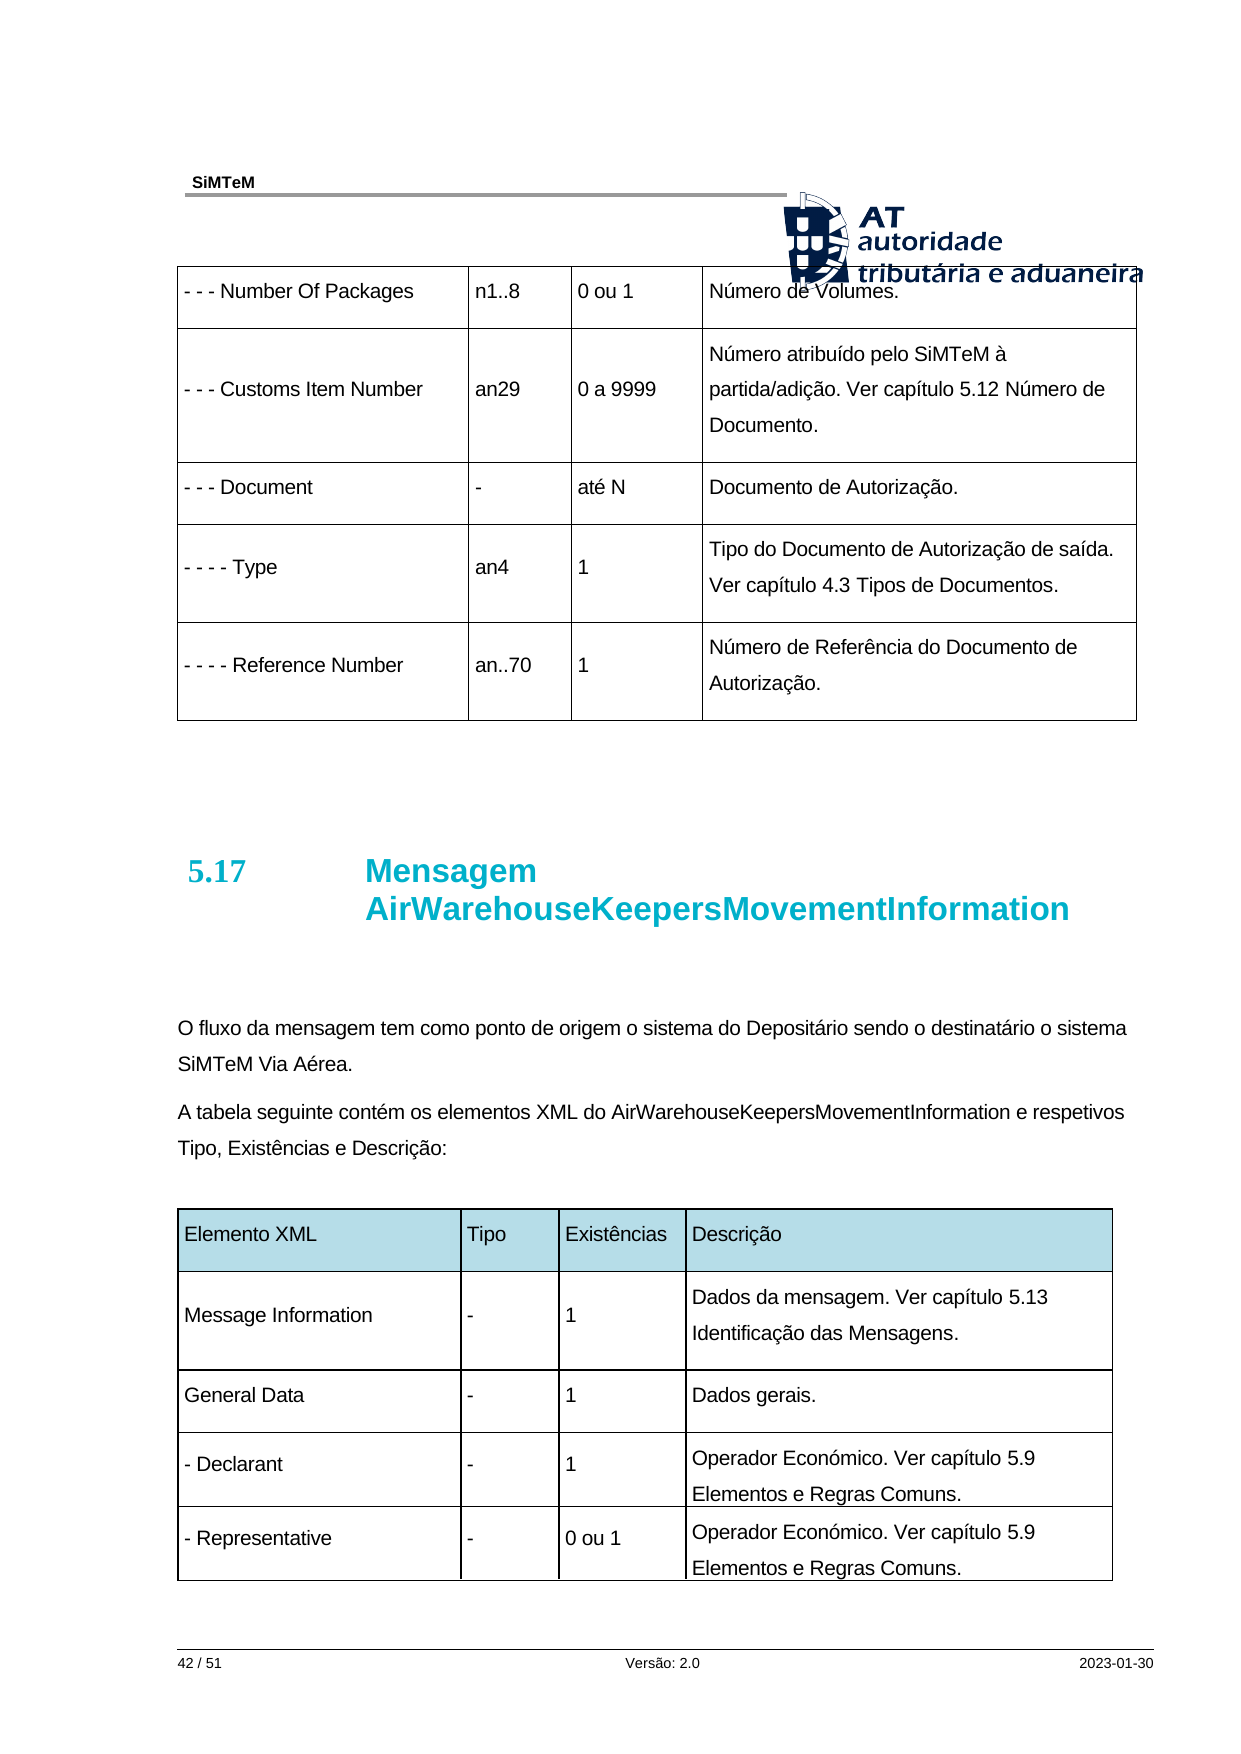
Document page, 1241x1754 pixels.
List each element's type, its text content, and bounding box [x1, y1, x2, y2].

table_cell Operador Económico. Ver capítulo 5.9 Elementos e Regras Comuns. [687, 1507, 1112, 1579]
table_cell Operador Económico. Ver capítulo 5.9 Elementos e Regras Comuns. [687, 1433, 1112, 1506]
table_cell an..70 [469, 623, 571, 719]
table_header Existências [560, 1210, 685, 1271]
table_cell - - - - Type [178, 525, 468, 622]
table_cell 0 a 9999 [572, 329, 702, 462]
table_cell 1 [572, 525, 702, 622]
table_header Descrição [687, 1210, 1112, 1271]
table_cell an29 [469, 329, 571, 462]
table_cell 1 [560, 1272, 685, 1369]
picture [783, 192, 1143, 291]
table_cell - - - Number Of Packages [178, 267, 468, 328]
table_cell - Declarant [179, 1433, 460, 1506]
table_cell General Data [179, 1371, 460, 1432]
table_cell 1 [572, 623, 702, 719]
table_cell Message Information [179, 1272, 460, 1369]
table_cell - [469, 463, 571, 524]
text O fluxo da mensagem tem como ponto de origem o sistema do Depositário sendo o destinatário o sistema SiMTeM Via Aérea. [177, 1015, 1137, 1075]
table_cell 0 ou 1 [572, 267, 702, 328]
table_cell - [462, 1507, 558, 1579]
table_cell an4 [469, 525, 571, 622]
table_cell 0 ou 1 [560, 1507, 685, 1579]
table_cell - Representative [179, 1507, 460, 1579]
table_cell Documento de Autorização. [703, 463, 1136, 524]
table_cell - [462, 1371, 558, 1432]
table_cell Dados da mensagem. Ver capítulo 5.13 Identificação das Mensagens. [687, 1272, 1112, 1369]
table_cell 1 [560, 1371, 685, 1432]
table_header Elemento XML [179, 1210, 460, 1271]
table_cell - [462, 1272, 558, 1369]
table_cell 1 [560, 1433, 685, 1506]
table_cell Número atribuído pelo SiMTeM à partida/adição. Ver capítulo 5.12 Número de Documento. [703, 329, 1136, 462]
table_cell Número de Referência do Documento de Autorização. [703, 623, 1136, 719]
table_cell - [462, 1433, 558, 1506]
table_cell Número de Volumes. [703, 267, 1136, 328]
table_header Tipo [462, 1210, 558, 1271]
table_cell - - - Document [178, 463, 468, 524]
table_cell - - - Customs Item Number [178, 329, 468, 462]
table_cell n1..8 [469, 267, 571, 328]
subtitle Mensagem AirWarehouseKeepersMovementInformation [188, 851, 1137, 928]
table_cell Dados gerais. [687, 1371, 1112, 1432]
text A tabela seguinte contém os elementos XML do AirWarehouseKeepersMovementInformation e respetivos Tipo, Existências e Descrição: [177, 1100, 1137, 1160]
table_cell Tipo do Documento de Autorização de saída. Ver capítulo 4.3 Tipos de Documentos. [703, 525, 1136, 622]
table_cell - - - - Reference Number [178, 623, 468, 719]
table_cell até N [572, 463, 702, 524]
